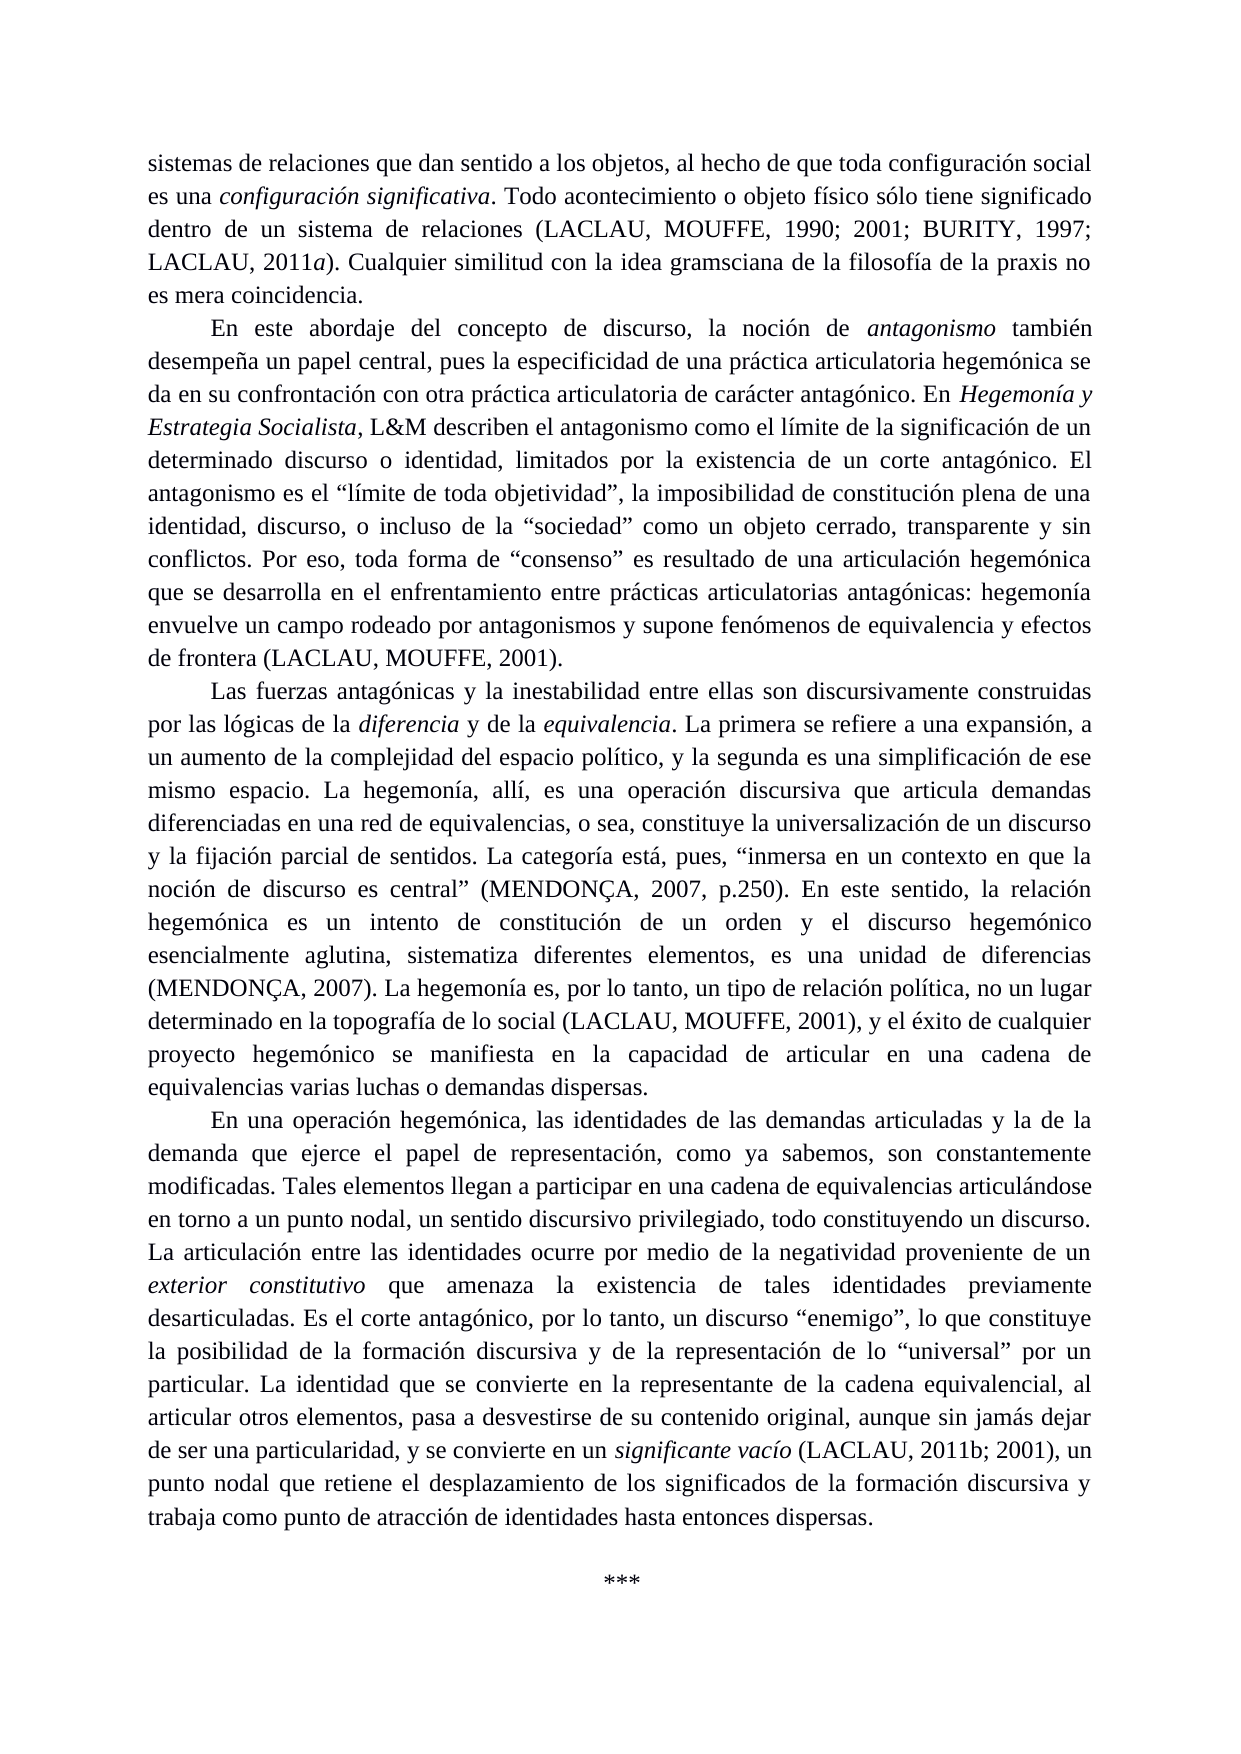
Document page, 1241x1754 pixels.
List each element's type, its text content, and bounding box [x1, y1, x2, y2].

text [148, 148, 1092, 308]
text En una operación hegemónica, las identidades de las demandas articuladas y la de la demanda que ejerce el papel de representación, como ya sabemos, son constantemente modificadas. Tales elementos llegan a participar en una cadena de equivalencias articulándose en torno a un punto nodal, un sentido discursivo privilegiado, todo constituyendo un discurso. La articulación entre las identidades ocurre por medio de la negatividad proveniente de un exterior constitutivo que amenaza la existencia de tales identidades previamente desarticuladas. Es el corte antagónico, por lo tanto, un discurso “enemigo”, lo que constituye la posibilidad de la formación discursiva y de la representación de lo “universal” por un particular. La identidad que se convierte en la representante de la cadena equivalencial, al articular otros elementos, pasa a desvestirse de su contenido original, aunque sin jamás dejar de ser una particularidad, y se convierte en un significante vacío (LACLAU, 2011b; 2001), un punto nodal que retiene el desplazamiento de los significados de la formación discursiva y trabaja como punto de atracción de identidades hasta entonces dispersas. [148, 1105, 1092, 1530]
text Las fuerzas antagónicas y la inestabilidad entre ellas son discursivamente construidas por las lógicas de la diferencia y de la equivalencia. La primera se refiere a una expansión, a un aumento de la complejidad del espacio político, y la segunda es una simplificación de ese mismo espacio. La hegemonía, allí, es una operación discursiva que articula demandas diferenciadas en una red de equivalencias, o sea, constituye la universalización de un discurso y la fijación parcial de sentidos. La categoría está, pues, “inmersa en un contexto en que la noción de discurso es central” (MENDONÇA, 2007, p.250). En este sentido, la relación hegemónica es un intento de constitución de un orden y el discurso hegemónico esencialmente aglutina, sistematiza diferentes elementos, es una unidad de diferencias (MENDONÇA, 2007). La hegemonía es, por lo tanto, un tipo de relación política, no un lugar determinado en la topografía de lo social (LACLAU, MOUFFE, 2001), y el éxito de cualquier proyecto hegemónico se manifiesta en la capacidad de articular en una cadena de equivalencias varias luchas o demandas dispersas. [148, 676, 1092, 1101]
text *** [148, 1568, 1092, 1596]
text En este abordaje del concepto de discurso, la noción de antagonismo también desempeña un papel central, pues la especificidad de una práctica articulatoria hegemónica se da en su confrontación con otra práctica articulatoria de carácter antagónico. En Hegemonía y Estrategia Socialista, L&M describen el antagonismo como el límite de la significación de un determinado discurso o identidad, limitados por la existencia de un corte antagónico. El antagonismo es el “límite de toda objetividad”, la imposibilidad de constitución plena de una identidad, discurso, o incluso de la “sociedad” como un objeto cerrado, transparente y sin conflictos. Por eso, toda forma de “consenso” es resultado de una articulación hegemónica que se desarrolla en el enfrentamiento entre prácticas articulatorias antagónicas: hegemonía envuelve un campo rodeado por antagonismos y supone fenómenos de equivalencia y efectos de frontera (LACLAU, MOUFFE, 2001). [148, 313, 1092, 672]
